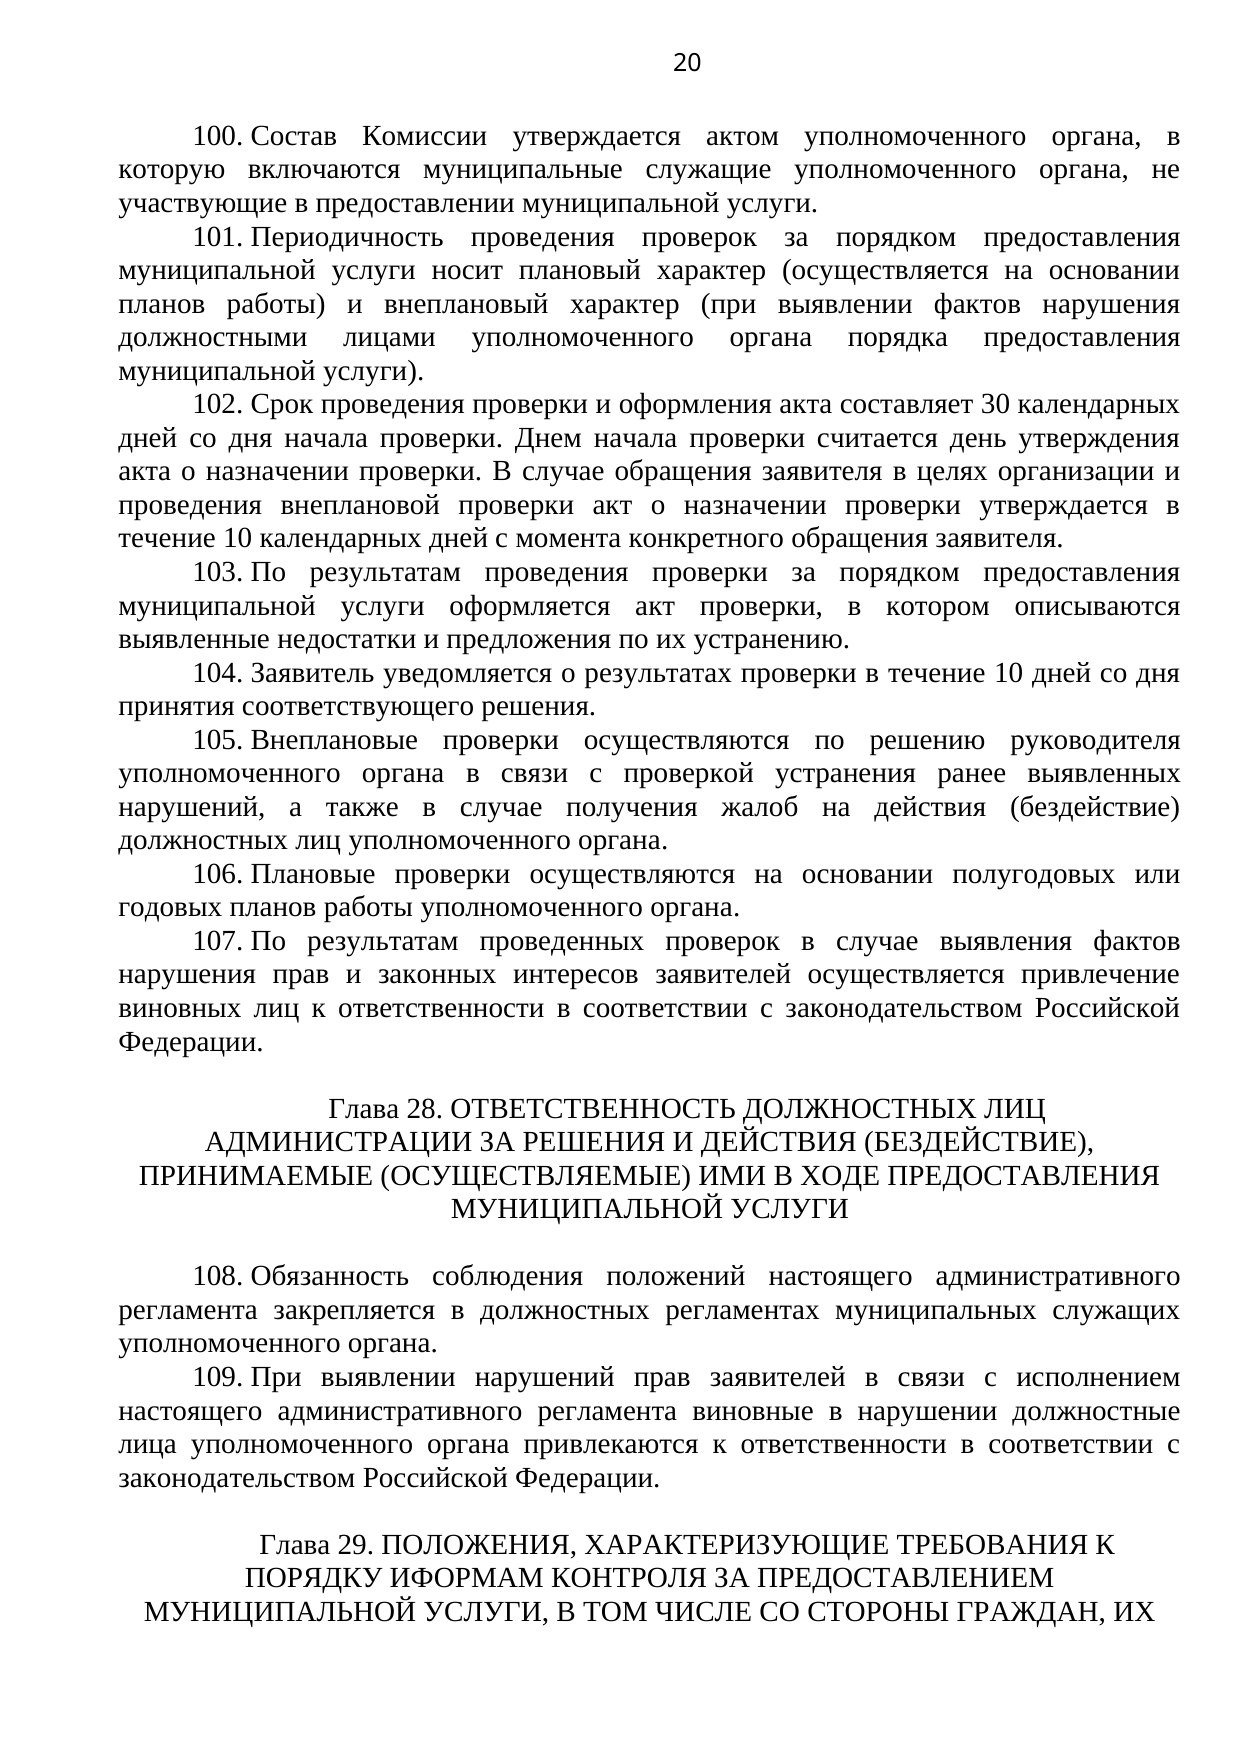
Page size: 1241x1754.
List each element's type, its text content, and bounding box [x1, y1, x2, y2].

text 105. Внеплановые проверки осуществляются по решению руководителя уполномоченного органа в связи с проверкой устранения ранее выявленных нарушений, а также в случае получения жалоб на действия (бездействие) должностных лиц уполномоченного органа. [118, 722, 1181, 856]
text 100. Состав Комиссии утверждается актом уполномоченного органа, в которую включаются муниципальные служащие уполномоченного органа, не участвующие в предоставлении муниципальной услуги. [118, 118, 1181, 219]
text 104. Заявитель уведомляется о результатах проверки в течение 10 дней со дня принятия соответствующего решения. [118, 655, 1181, 722]
text 108. Обязанность соблюдения положений настоящего административного регламента закрепляется в должностных регламентах муниципальных служащих уполномоченного органа. [118, 1258, 1181, 1359]
text 106. Плановые проверки осуществляются на основании полугодовых или годовых планов работы уполномоченного органа. [118, 856, 1181, 923]
text 103. По результатам проведения проверки за порядком предоставления муниципальной услуги оформляется акт проверки, в котором описываются выявленные недостатки и предложения по их устранению. [118, 554, 1181, 655]
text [118, 1527, 1181, 1627]
text Глава 28. ОТВЕТСТВЕННОСТЬ ДОЛЖНОСТНЫХ ЛИЦ АДМИНИСТРАЦИИ ЗА РЕШЕНИЯ И ДЕЙСТВИЯ (БЕЗДЕЙСТВИЕ), ПРИНИМАЕМЫЕ (ОСУЩЕСТВЛЯЕМЫЕ) ИМИ В ХОДЕ ПРЕДОСТАВЛЕНИЯ МУНИЦИПАЛЬНОЙ УСЛУГИ [118, 1091, 1181, 1225]
text 101. Периодичность проведения проверок за порядком предоставления муниципальной услуги носит плановый характер (осуществляется на основании планов работы) и внеплановый характер (при выявлении фактов нарушения должностными лицами уполномоченного органа порядка предоставления муниципальной услуги). [118, 219, 1181, 386]
text 109. При выявлении нарушений прав заявителей в связи с исполнением настоящего административного регламента виновные в нарушении должностные лица уполномоченного органа привлекаются к ответственности в соответствии с законодательством Российской Федерации. [118, 1359, 1181, 1493]
text 107. По результатам проведенных проверок в случае выявления фактов нарушения прав и законных интересов заявителей осуществляется привлечение виновных лиц к ответственности в соответствии с законодательством Российской Федерации. [118, 923, 1181, 1057]
text 102. Срок проведения проверки и оформления акта составляет 30 календарных дней со дня начала проверки. Днем начала проверки считается день утверждения акта о назначении проверки. В случае обращения заявителя в целях организации и проведения внеплановой проверки акт о назначении проверки утверждается в течение 10 календарных дней с момента конкретного обращения заявителя. [118, 386, 1181, 554]
